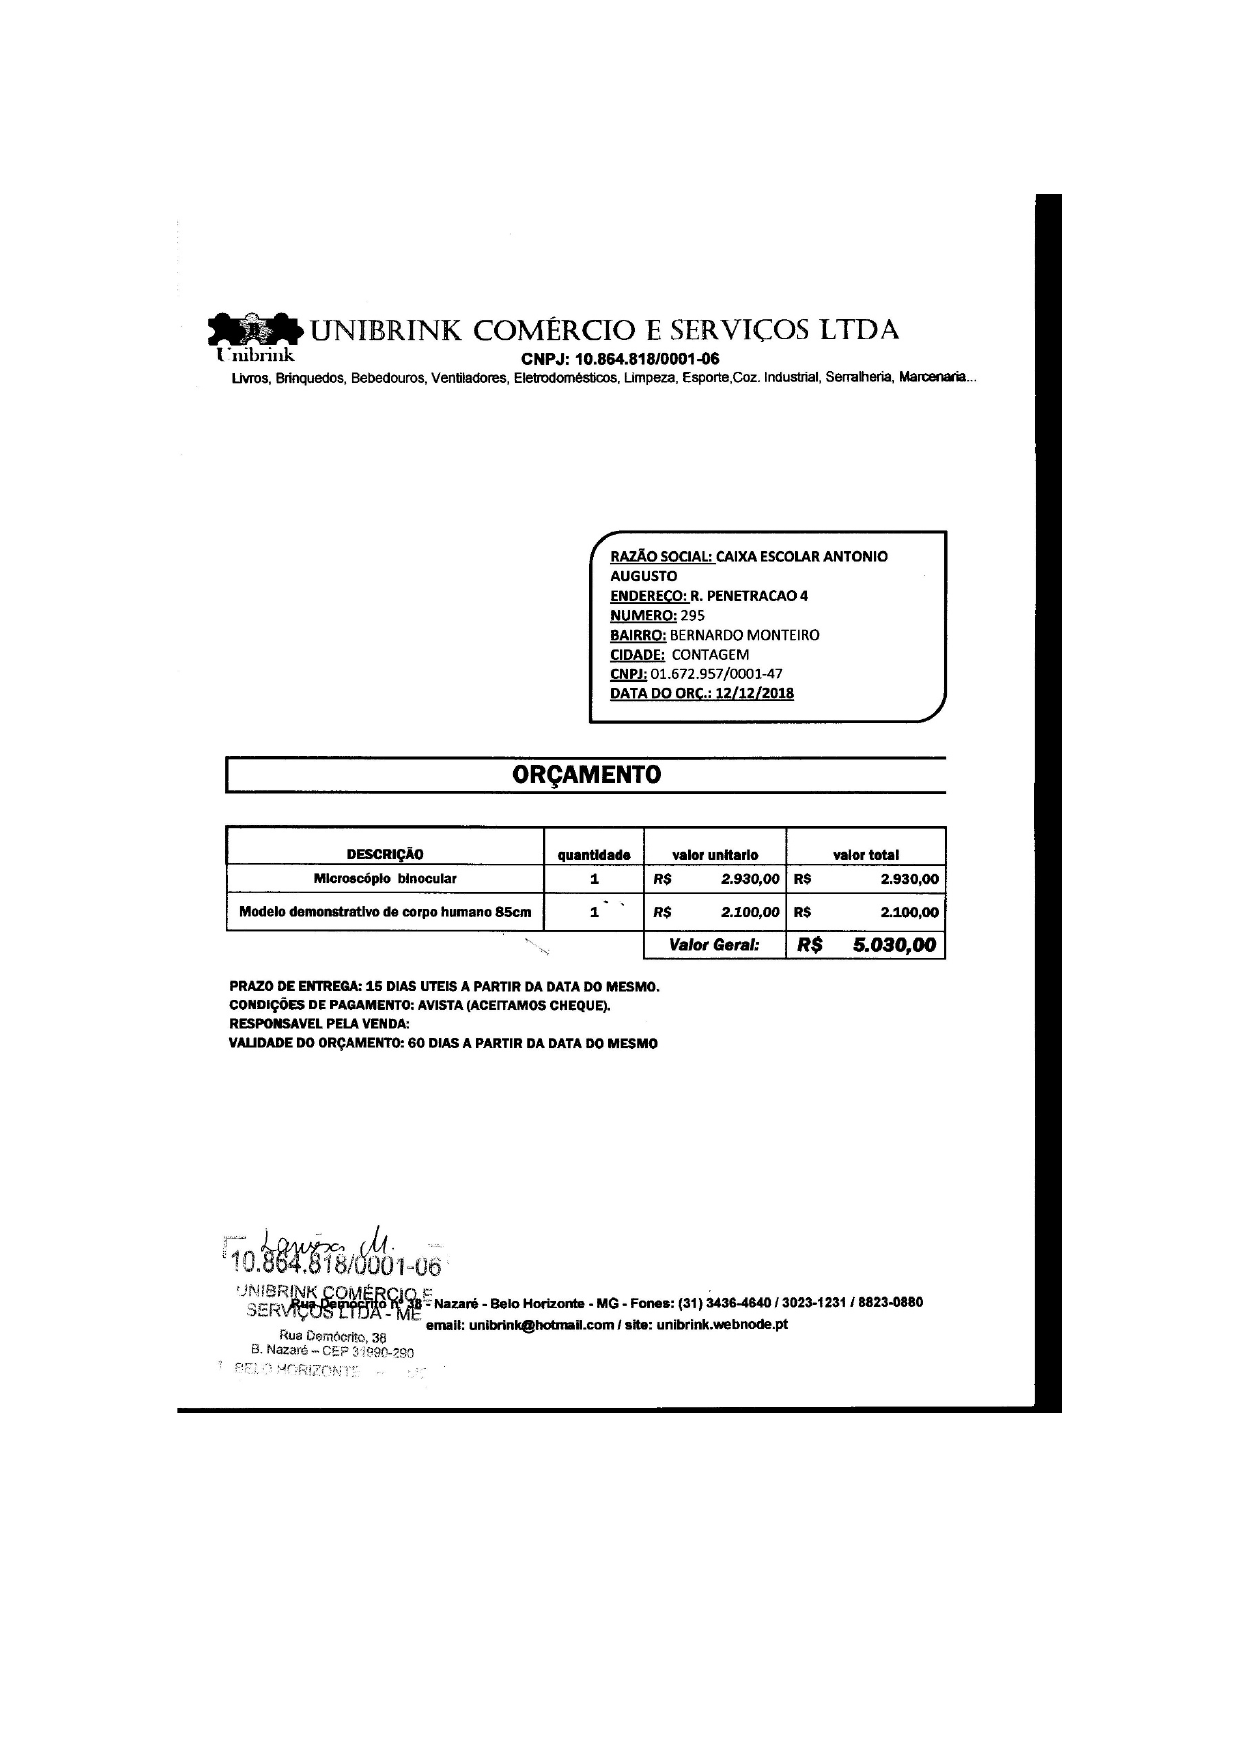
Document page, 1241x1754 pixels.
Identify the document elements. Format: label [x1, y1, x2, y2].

picture [177, 194, 1063, 1413]
